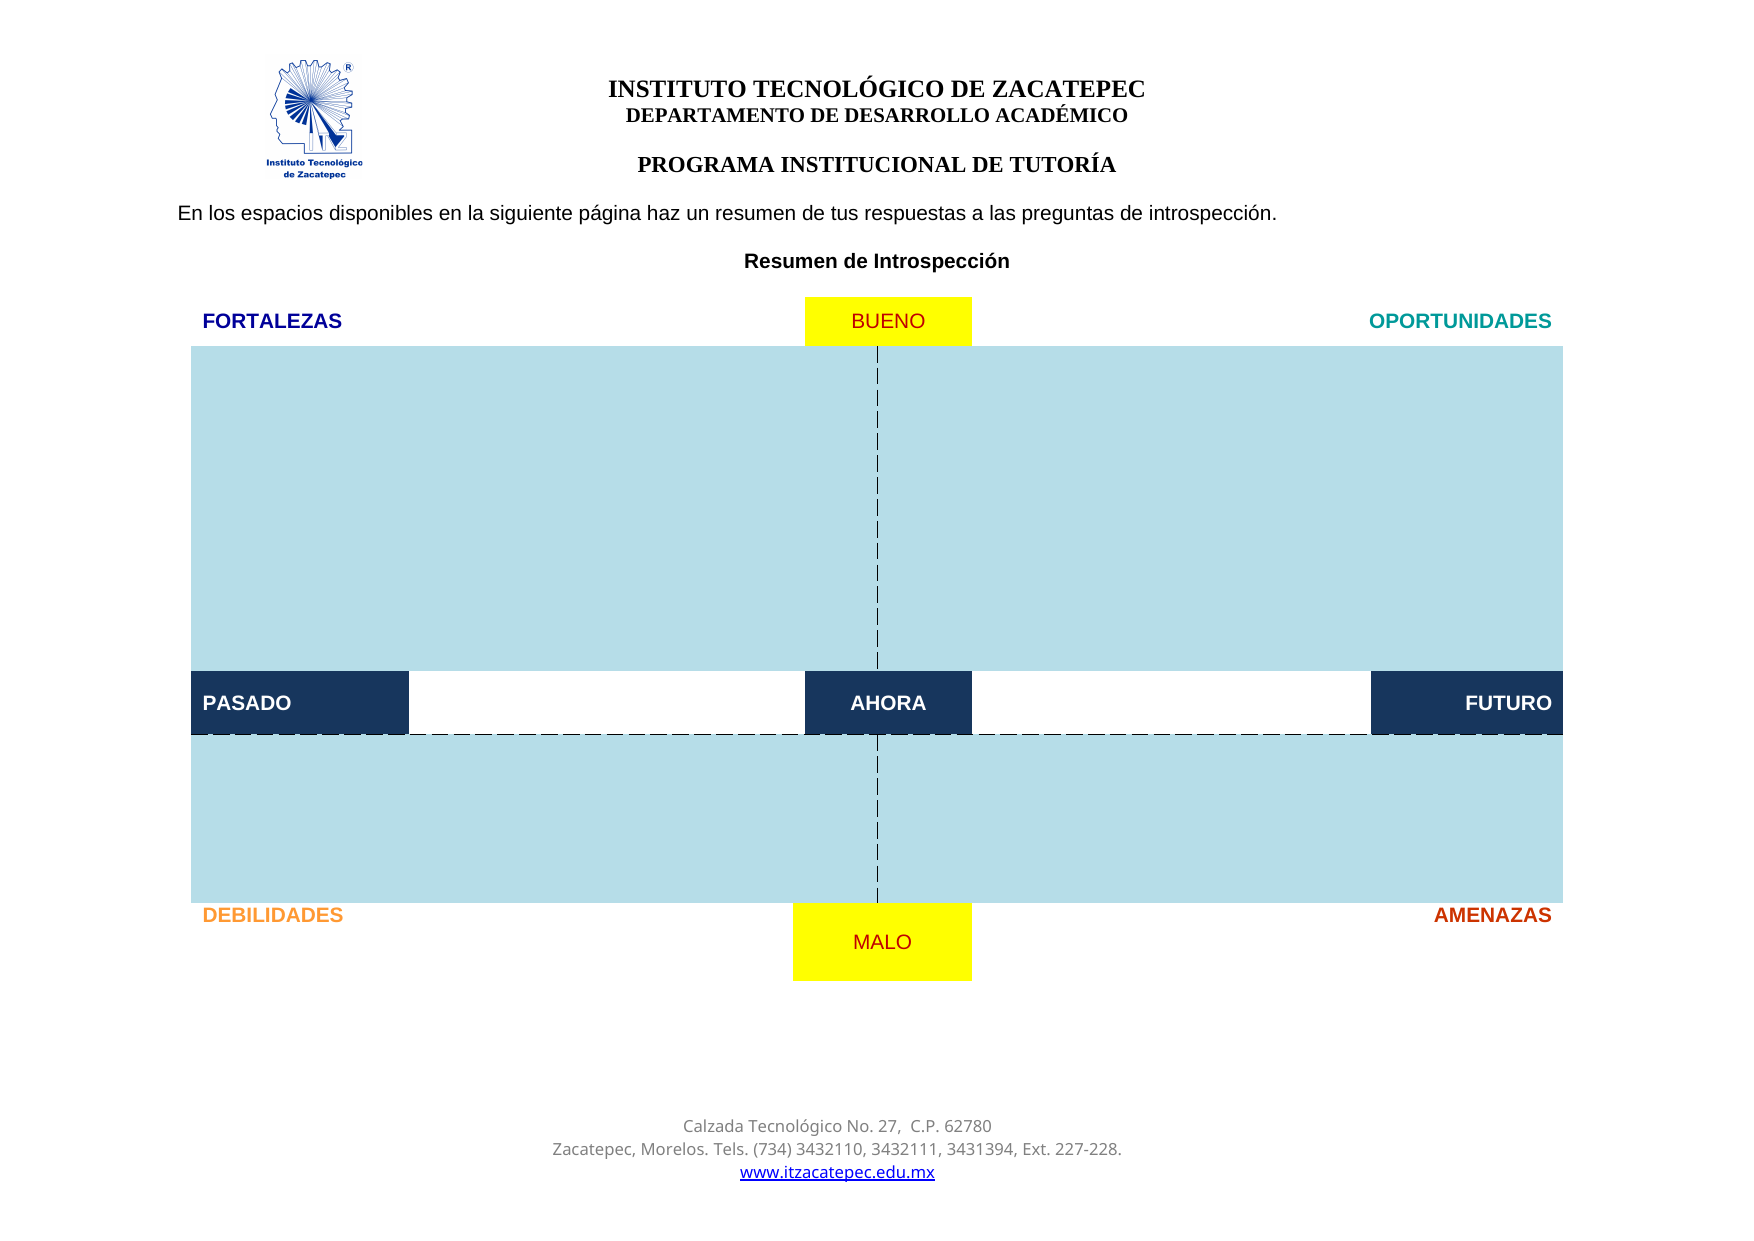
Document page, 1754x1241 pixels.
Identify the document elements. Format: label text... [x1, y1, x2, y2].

table_cell AMENAZAS [972, 903, 1563, 981]
table_cell FUTURO [1371, 671, 1563, 734]
table_cell DEBILIDADES [191, 903, 793, 981]
table_header BUENO [805, 297, 972, 346]
text En los espacios disponibles en la siguiente página haz un resumen de tus respuestas a las preguntas de introspección. [177, 201, 1577, 225]
table_cell [877, 346, 1563, 671]
table_header OPORTUNIDADES [972, 297, 1563, 346]
text Resumen de Introspección [177, 249, 1577, 273]
table_cell [877, 734, 1563, 903]
table_cell [191, 346, 877, 671]
table_cell MALO [793, 903, 972, 981]
picture [265, 54, 363, 179]
table_cell [191, 734, 877, 903]
table_cell [409, 671, 804, 734]
table_cell AHORA [805, 671, 972, 734]
table_cell PASADO [191, 671, 409, 734]
table_cell [972, 671, 1371, 734]
table_header FORTALEZAS [191, 297, 804, 346]
